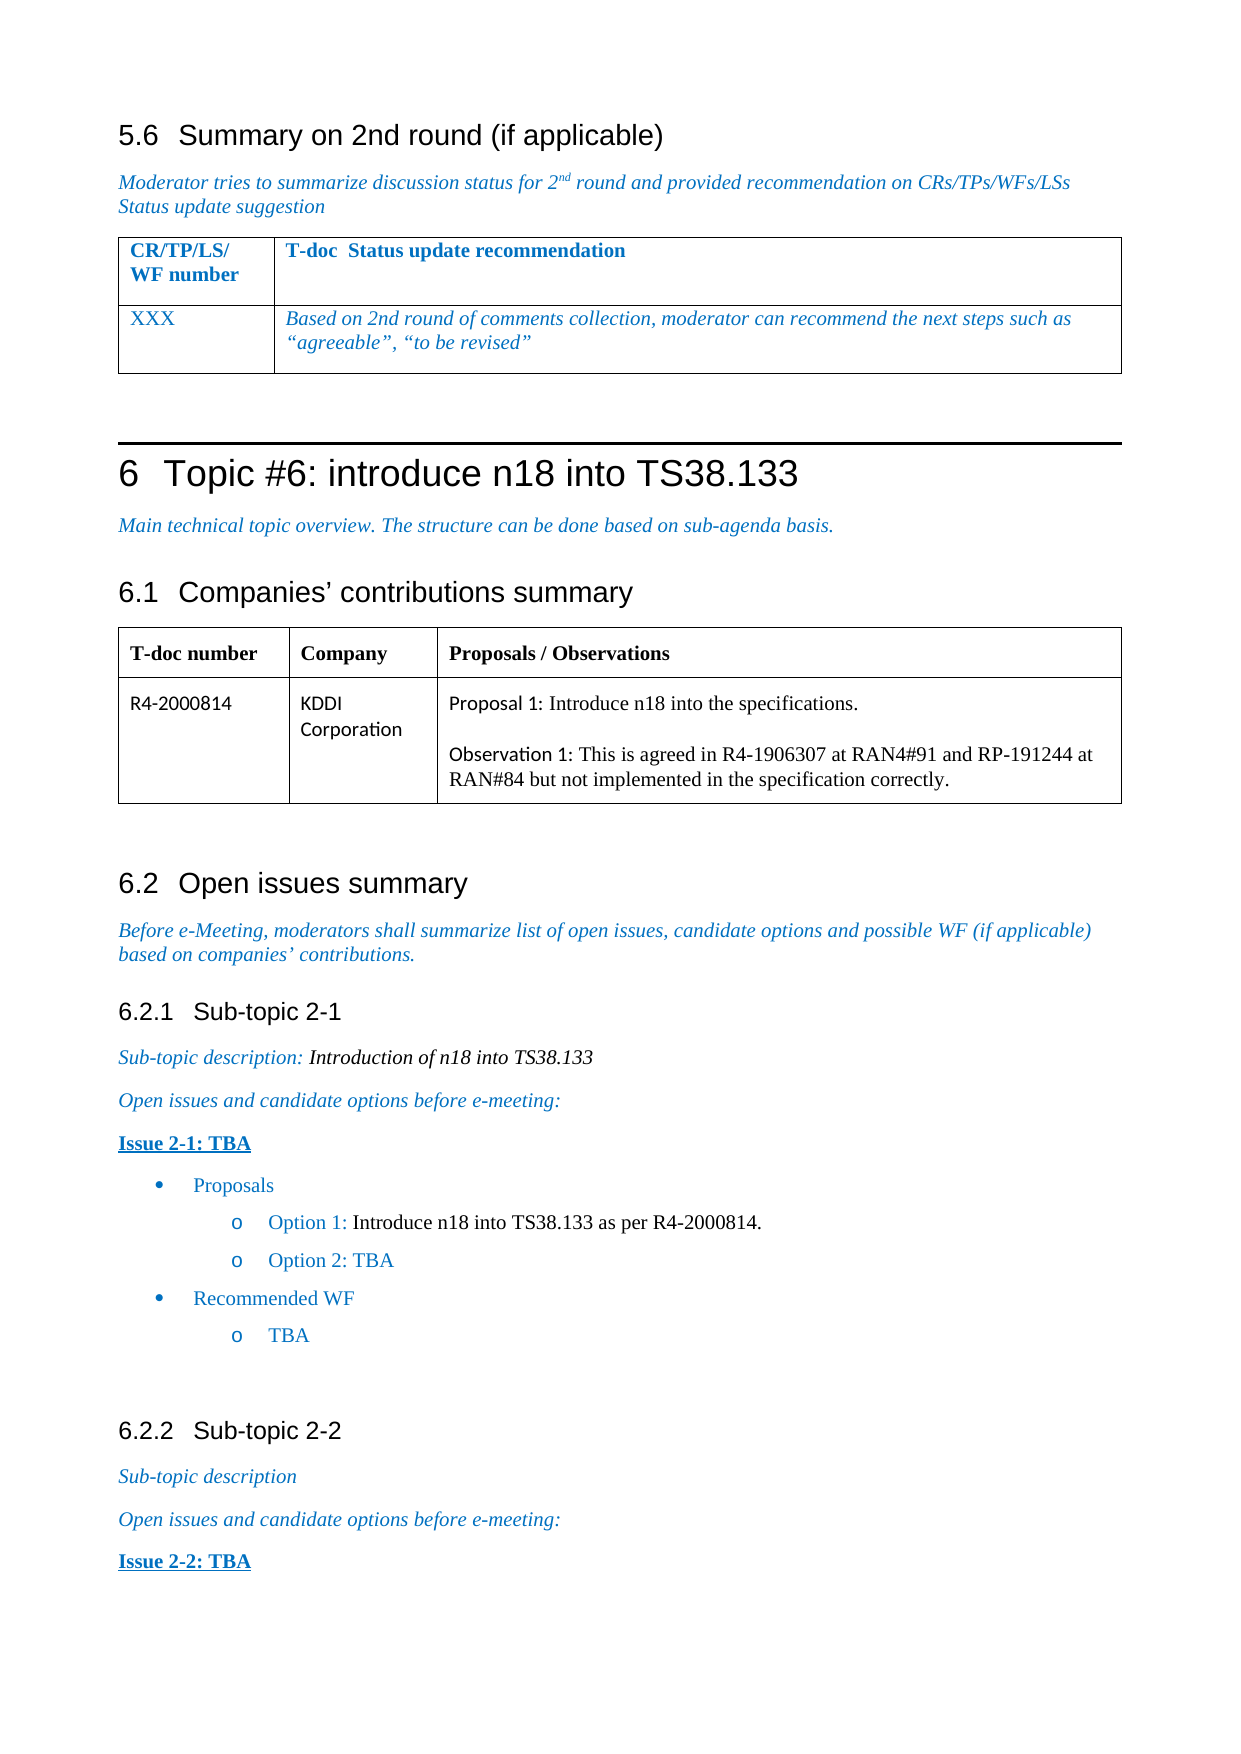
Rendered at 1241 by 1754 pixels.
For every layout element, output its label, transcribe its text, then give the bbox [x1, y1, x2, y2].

table_cell Proposal 1: Introduce n18 into the specifications. Observation 1: This is agreed in R4-1906307 at RAN4#91 and RP-191244 at RAN#84 but not implemented in the specification correctly. [438, 678, 1121, 803]
text Issue 2-2: TBA [118, 1549, 1122, 1573]
table_header T-doc number [119, 628, 289, 677]
table_header T-doc Status update recommendation [275, 238, 1121, 305]
text Sub-topic description [118, 1464, 1122, 1488]
table_header Proposals / Observations [438, 628, 1121, 677]
subtitle Open issues summary [118, 866, 1122, 899]
text Moderator tries to summarize discussion status for 2nd round and provided recommendation on CRs/TPs/WFs/LSs Status update suggestion [118, 170, 1122, 218]
list Option 2: TBA [231, 1248, 1122, 1274]
text Issue 2-1: TBA [118, 1130, 1122, 1154]
subtitle Sub-topic 2-2 [118, 1416, 1122, 1445]
text Before e-Meeting, moderators shall summarize list of open issues, candidate options and possible WF (if applicable) based on companies’ contributions. [118, 918, 1122, 966]
list TBA [231, 1323, 1122, 1348]
table_cell Based on 2nd round of comments collection, moderator can recommend the next steps such as “agreeable”, “to be revised” [275, 306, 1121, 373]
list Option 1: Introduce n18 into TS38.133 as per R4-2000814. [231, 1210, 1122, 1236]
text Open issues and candidate options before e-meeting: [118, 1507, 1122, 1531]
table_header Company [290, 628, 437, 677]
table_cell R4-2000814 [119, 678, 289, 803]
text Main technical topic overview. The structure can be done based on sub-agenda basis. [118, 513, 1122, 537]
subtitle Sub-topic 2-1 [118, 997, 1122, 1026]
text Sub-topic description: Introduction of n18 into TS38.133 [118, 1045, 1122, 1069]
table_cell KDDI Corporation [290, 678, 437, 803]
subtitle Summary on 2nd round (if applicable) [118, 118, 1122, 152]
list Proposals [156, 1173, 1122, 1197]
list Recommended WF [156, 1286, 1122, 1310]
subtitle Topic #6: introduce n18 into TS38.133 [118, 445, 1122, 494]
table_cell XXX [119, 306, 274, 373]
table_header CR/TP/LS/WF number [119, 238, 274, 305]
text Open issues and candidate options before e-meeting: [118, 1088, 1122, 1112]
subtitle Companies’ contributions summary [118, 575, 1122, 608]
